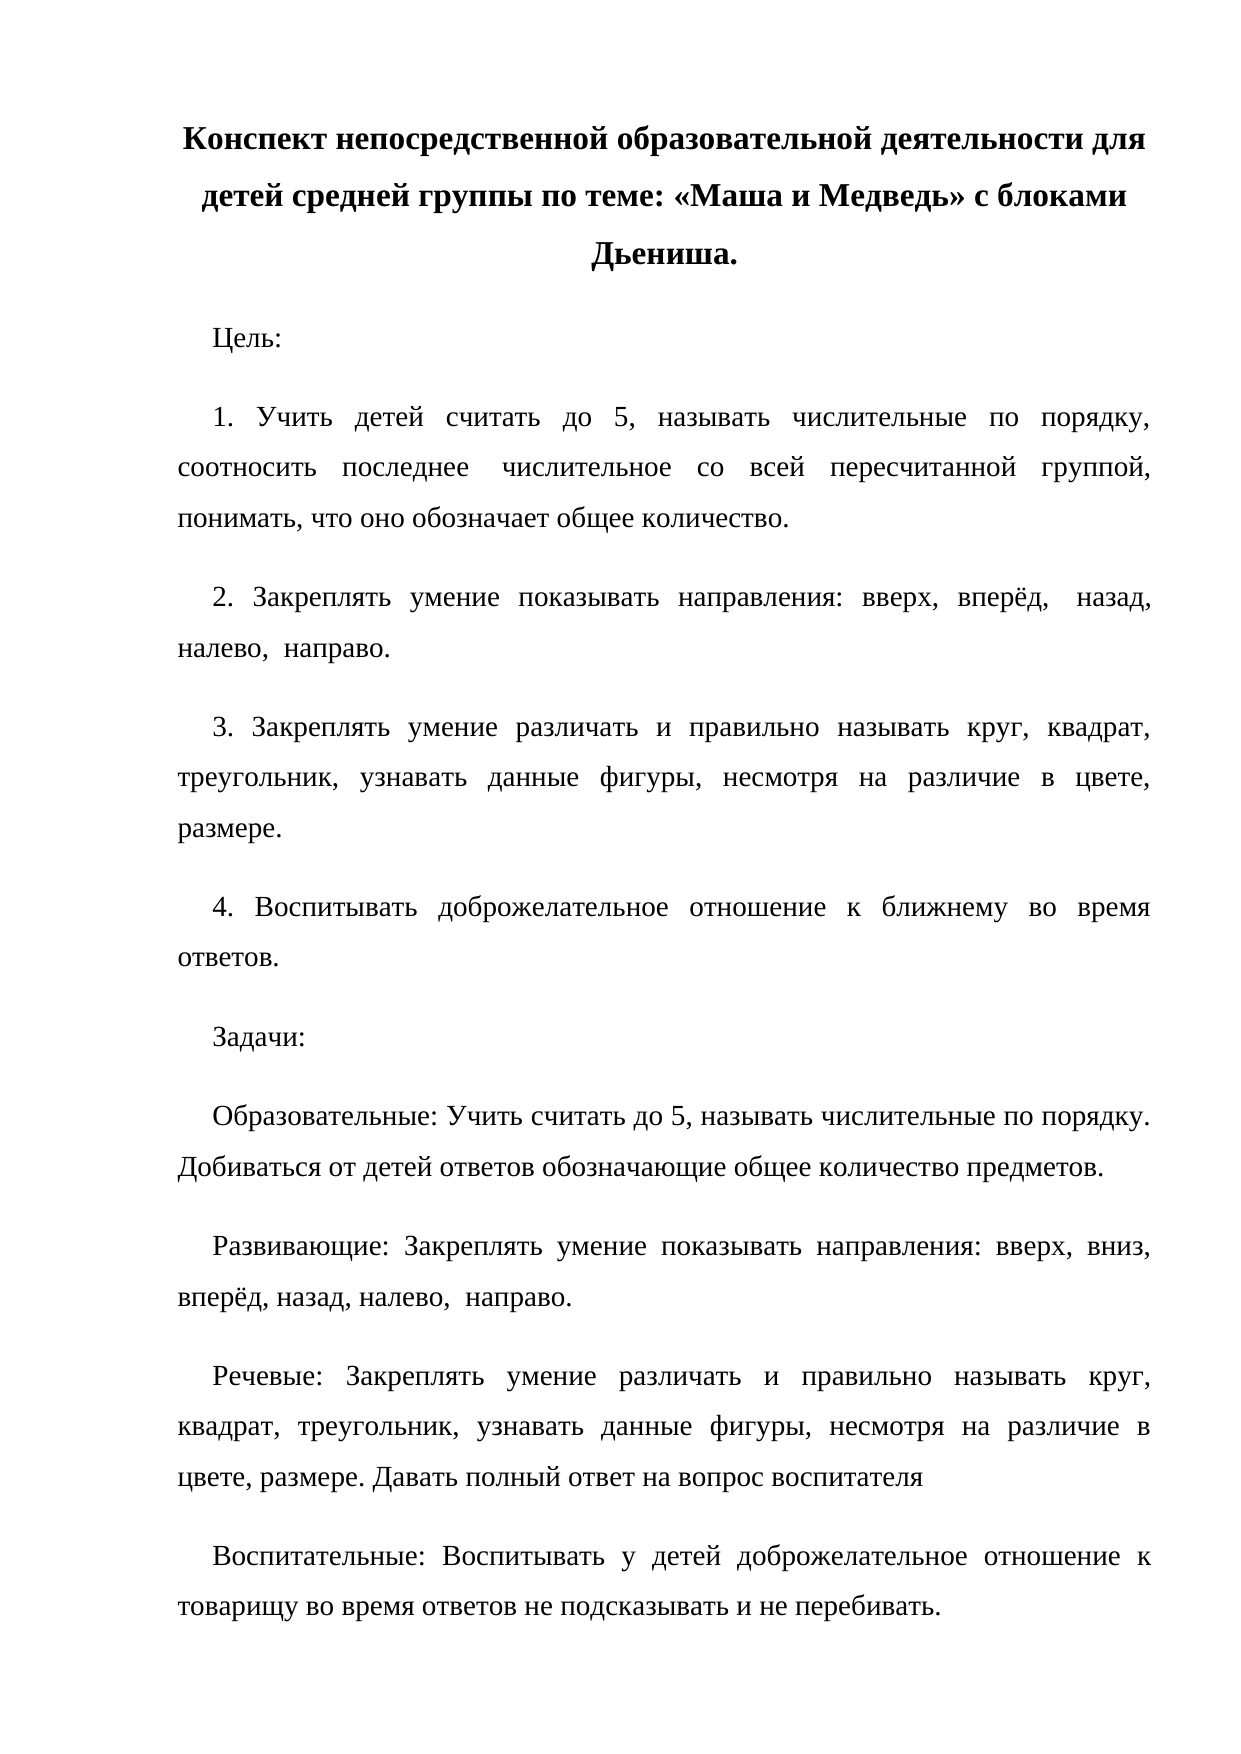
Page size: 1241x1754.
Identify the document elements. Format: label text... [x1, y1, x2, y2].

text 2. Закреплять умение показывать направления: вверх, вперёд, назад, налево, направо. [177, 579, 1152, 663]
text 1. Учить детей считать до 5, называть числительные по порядку, соотносить последнее числительное со всей пересчитанной группой, понимать, что оно обозначает общее количество. [177, 399, 1152, 533]
text Воспитательные: Воспитывать у детей доброжелательное отношение к товарищу во время ответов не подсказывать и не перебивать. [177, 1538, 1152, 1622]
text 3. Закреплять умение различать и правильно называть круг, квадрат, треугольник, узнавать данные фигуры, несмотря на различие в цвете, размере. [177, 709, 1152, 843]
text Конспект непосредственной образовательной деятельности для детей средней группы по теме: «Маша и Медведь» с блоками Дьениша. [177, 118, 1152, 271]
text Речевые: Закреплять умение различать и правильно называть круг, квадрат, треугольник, узнавать данные фигуры, несмотря на различие в цвете, размере. Давать полный ответ на вопрос воспитателя [177, 1358, 1152, 1492]
text Цель: [177, 320, 1152, 353]
text Развивающие: Закреплять умение показывать направления: вверх, вниз, вперёд, назад, налево, направо. [177, 1228, 1152, 1312]
text 4. Воспитывать доброжелательное отношение к ближнему во время ответов. [177, 889, 1152, 973]
text Задачи: [177, 1019, 1152, 1053]
text Образовательные: Учить считать до 5, называть числительные по порядку. Добиваться от детей ответов обозначающие общее количество предметов. [177, 1098, 1152, 1182]
